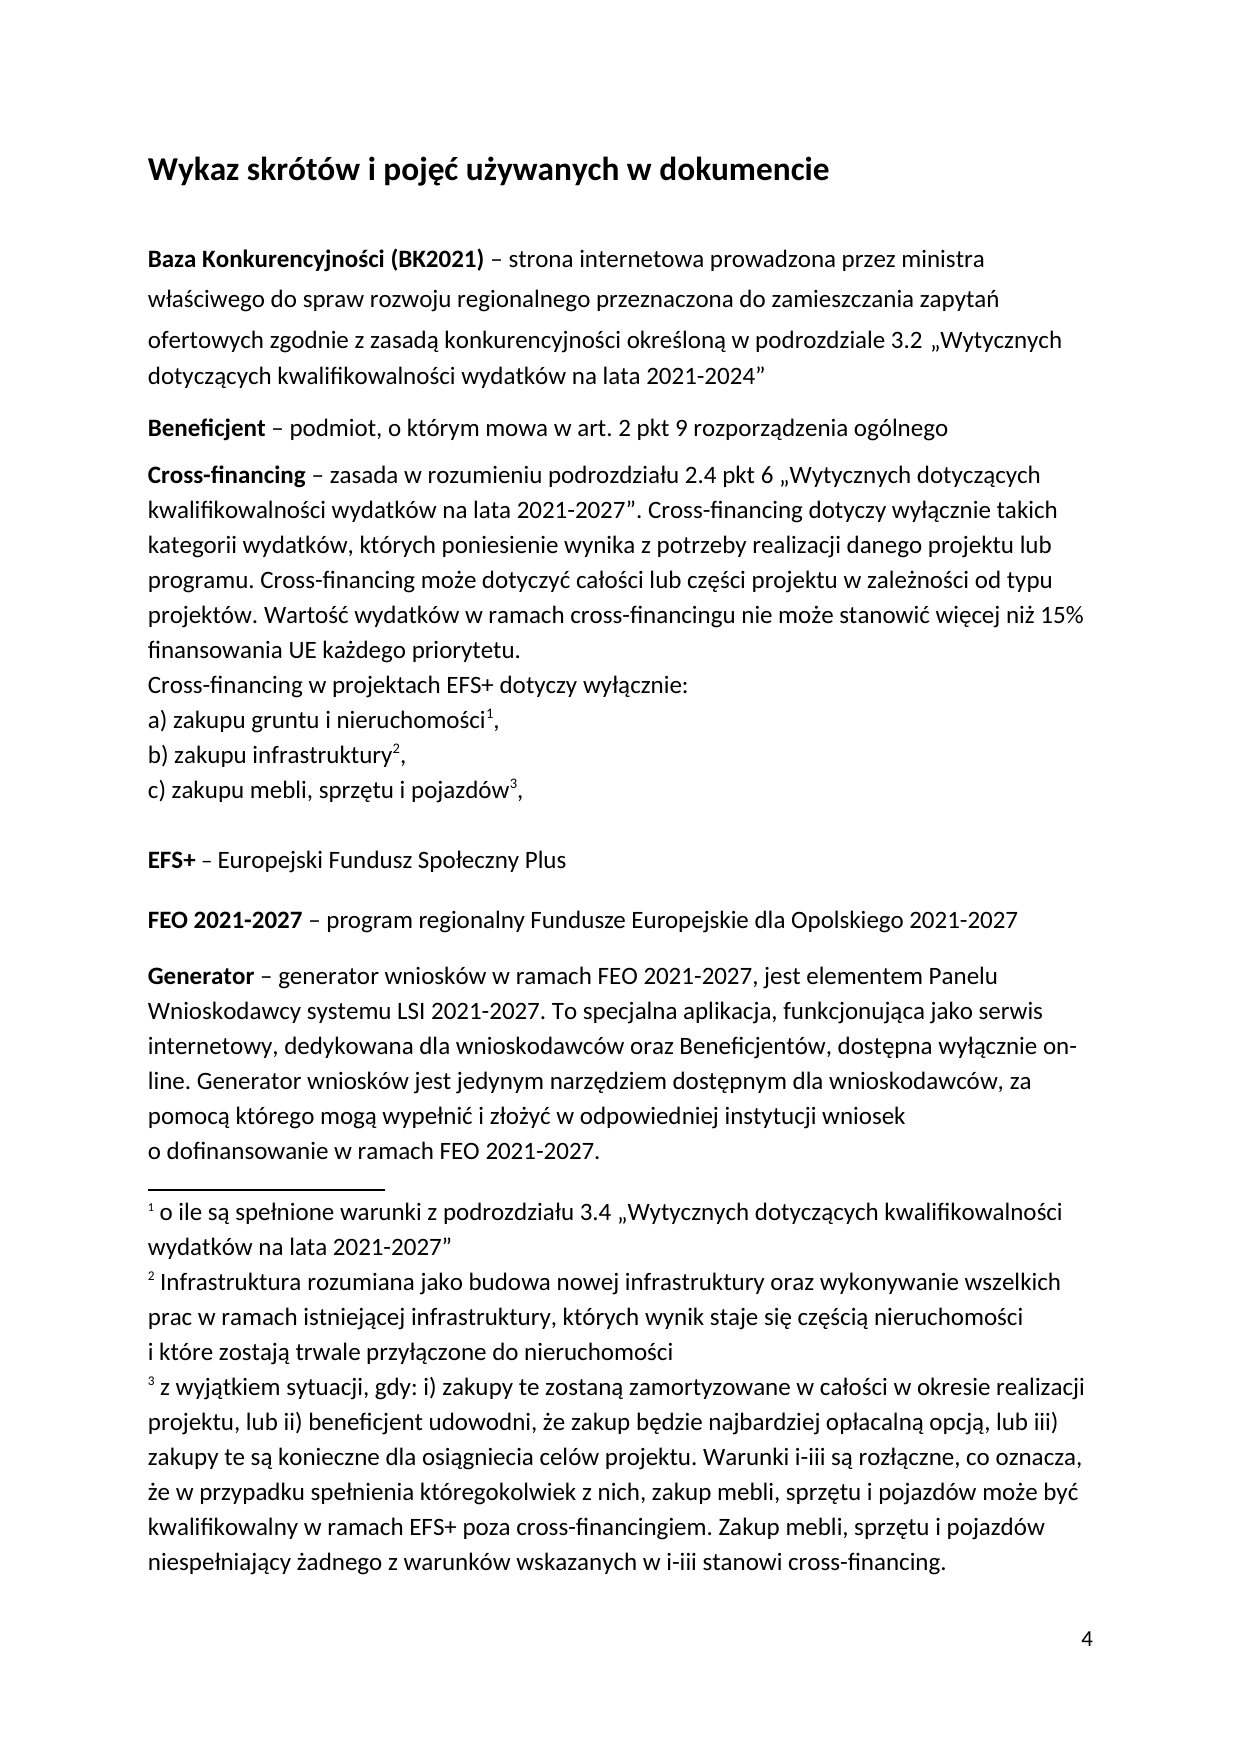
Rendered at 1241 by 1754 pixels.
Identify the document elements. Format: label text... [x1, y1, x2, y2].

text c) zakupu mebli, sprzętu i pojazdów, [148, 774, 1093, 805]
text a) zakupu gruntu i nieruchomości, [148, 704, 1093, 735]
text Baza Konkurencyjności (BK2021) – strona internetowa prowadzona przez ministra właściwego do spraw rozwoju regionalnego przeznaczona do zamieszczania zapytań ofertowych zgodnie z zasadą konkurencyjności określoną w podrozdziale 3.2 „Wytycznych dotyczących kwalifikowalności wydatków na lata 2021-2024” [148, 243, 1093, 391]
text FEO 2021-2027 – program regionalny Fundusze Europejskie dla Opolskiego 2021-2027 [148, 904, 1093, 935]
text Cross-financing w projektach EFS+ dotyczy wyłącznie: [148, 669, 1093, 700]
text EFS+ – Europejski Fundusz Społeczny Plus [148, 844, 1093, 875]
text Generator – generator wniosków w ramach FEO 2021-2027, jest elementem Panelu Wnioskodawcy systemu LSI 2021-2027. To specjalna aplikacja, funkcjonująca jako serwis internetowy, dedykowana dla wnioskodawców oraz Beneficjentów, dostępna wyłącznie on-line. Generator wniosków jest jedynym narzędziem dostępnym dla wnioskodawców, za pomocą którego mogą wypełnić i złożyć w odpowiedniej instytucji wniosek o dofinansowanie w ramach FEO 2021-2027. [148, 960, 1093, 1166]
text b) zakupu infrastruktury, [148, 739, 1093, 770]
text Cross-financing – zasada w rozumieniu podrozdziału 2.4 pkt 6 „Wytycznych dotyczących kwalifikowalności wydatków na lata 2021-2027”. Cross-financing dotyczy wyłącznie takich kategorii wydatków, których poniesienie wynika z potrzeby realizacji danego projektu lub programu. Cross-financing może dotyczyć całości lub części projektu w zależności od typu projektów. Wartość wydatków w ramach cross-financingu nie może stanowić więcej niż 15% finansowania UE każdego priorytetu. [148, 459, 1093, 665]
subtitle Wykaz skrótów i pojęć używanych w dokumencie [148, 148, 1093, 188]
text Beneficjent – podmiot, o którym mowa w art. 2 pkt 9 rozporządzenia ogólnego [148, 412, 1093, 442]
